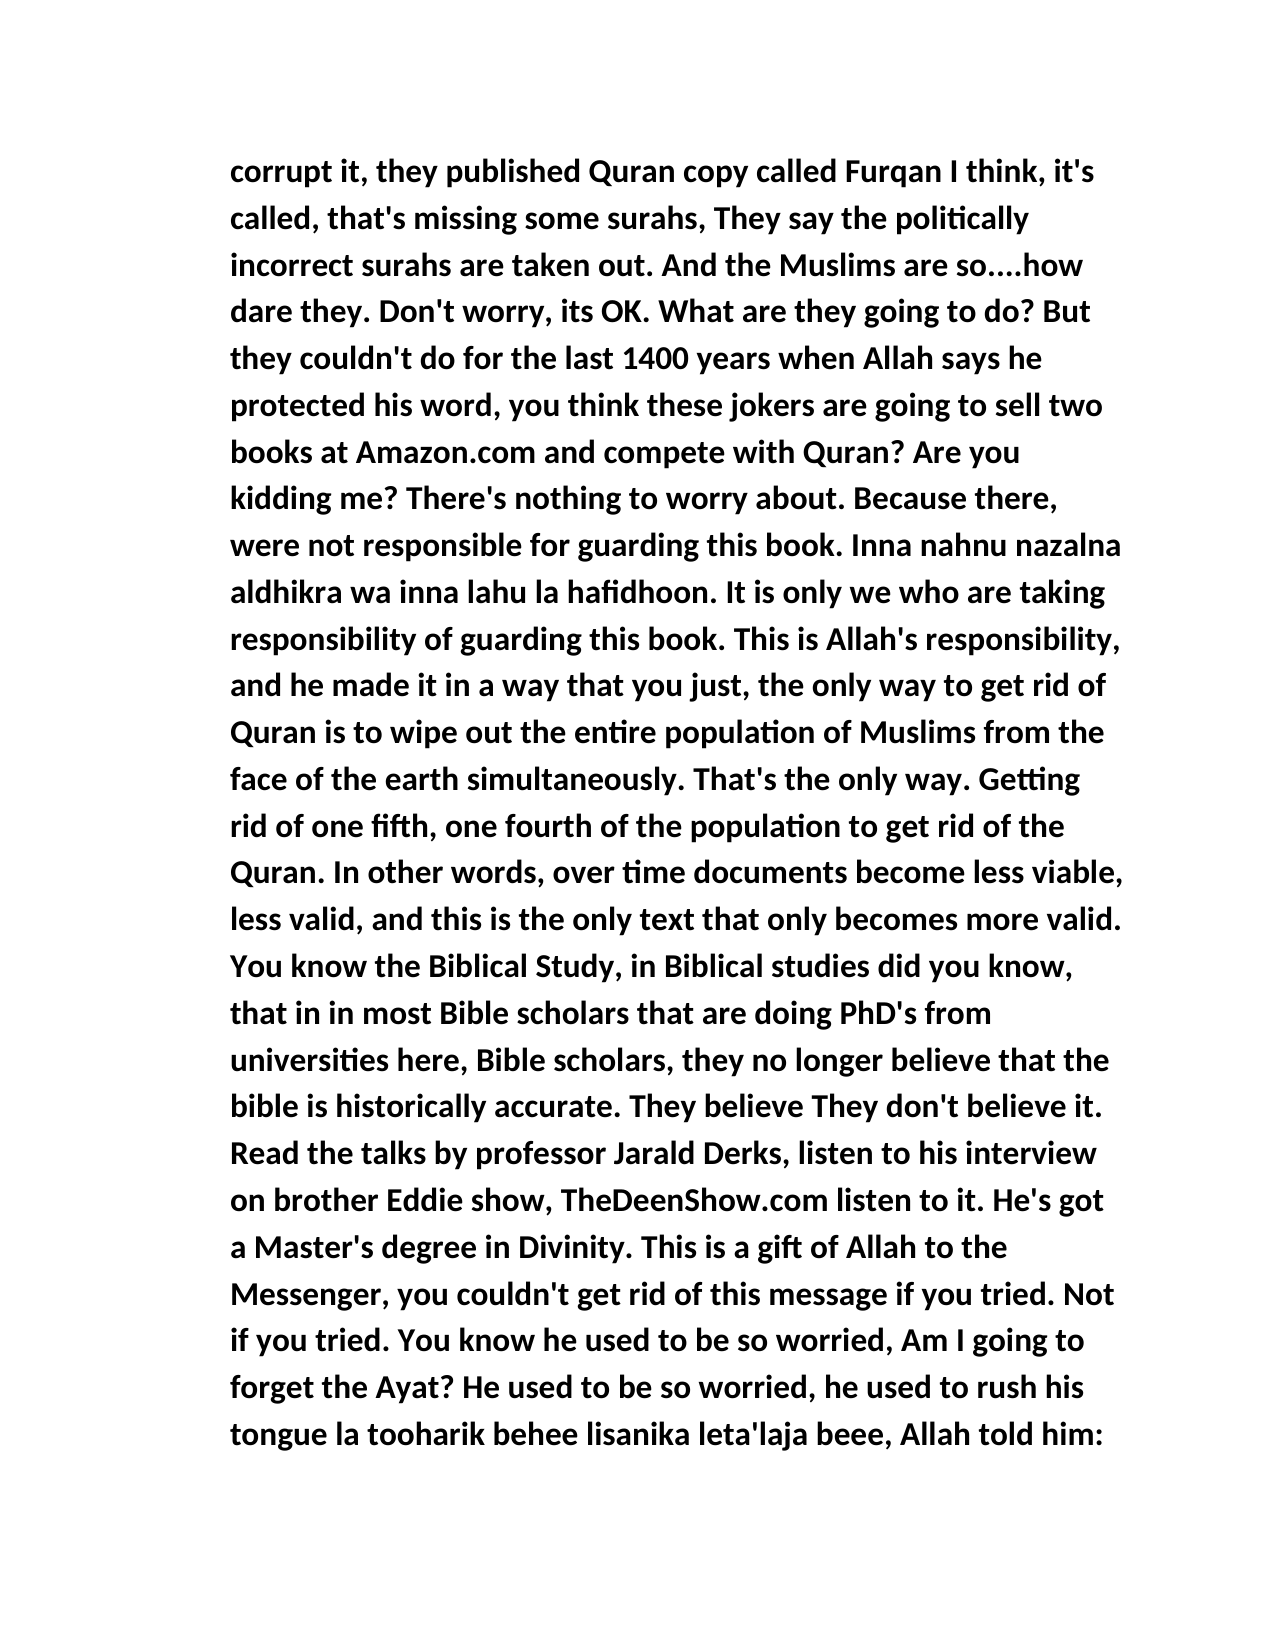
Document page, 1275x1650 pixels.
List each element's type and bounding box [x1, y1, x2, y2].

list [230, 150, 1125, 1453]
